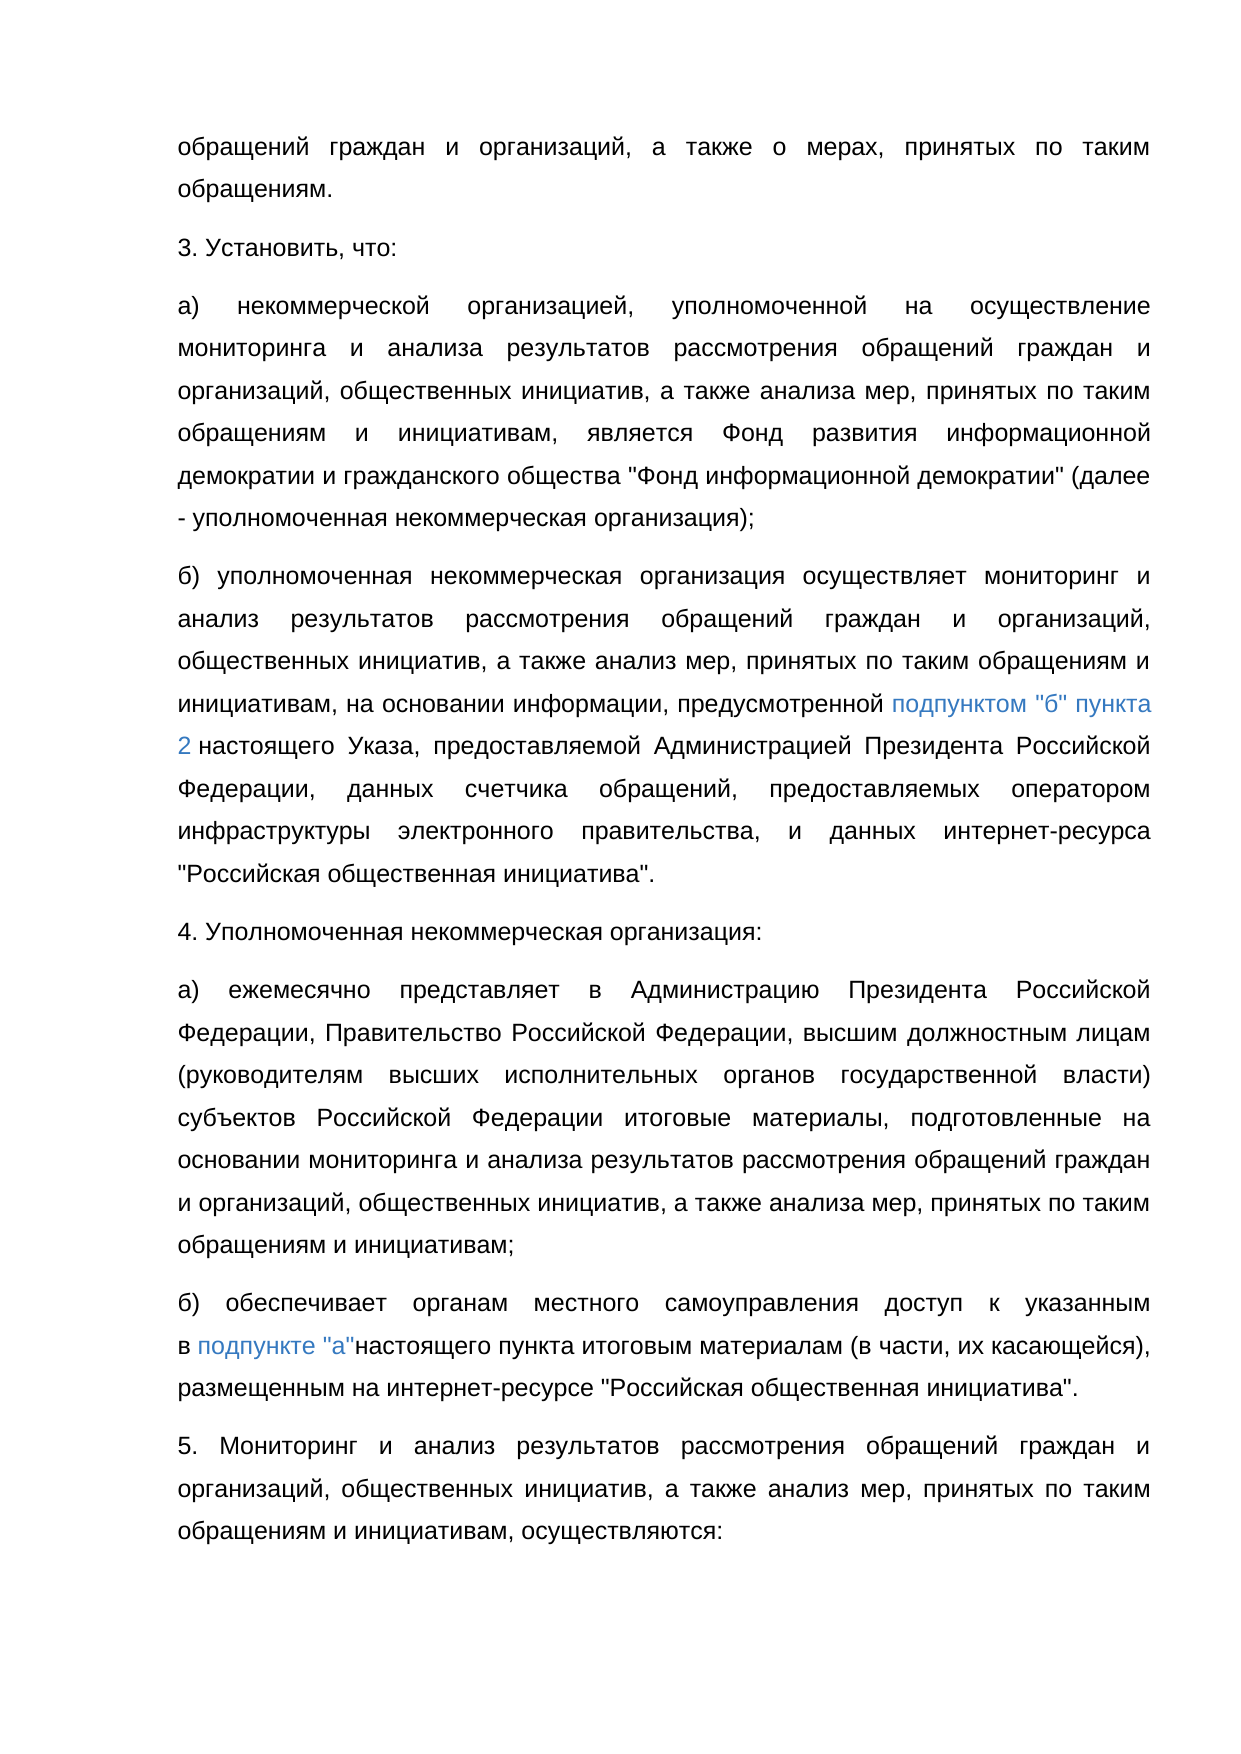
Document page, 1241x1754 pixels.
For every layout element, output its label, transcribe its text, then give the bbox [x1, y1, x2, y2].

text 3. Установить, что: [177, 219, 1152, 261]
text а) ежемесячно представляет в Администрацию Президента Российской Федерации, Правительство Российской Федерации, высшим должностным лицам (руководителям высших исполнительных органов государственной власти) субъектов Российской Федерации итоговые материалы, подготовленные на основании мониторинга и анализа результатов рассмотрения обращений граждан и организаций, общественных инициатив, а также анализа мер, принятых по таким обращениям и инициативам; [177, 961, 1152, 1259]
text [177, 118, 1152, 203]
text б) уполномоченная некоммерческая организация осуществляет мониторинг и анализ результатов рассмотрения обращений граждан и организаций, общественных инициатив, а также анализ мер, принятых по таким обращениям и инициативам, на основании информации, предусмотренной подпунктом "б" пункта 2 настоящего Указа, предоставляемой Администрацией Президента Российской Федерации, данных счетчика обращений, предоставляемых оператором инфраструктуры электронного правительства, и данных интернет-ресурса "Российская общественная инициатива". [177, 547, 1152, 887]
text 5. Мониторинг и анализ результатов рассмотрения обращений граждан и организаций, общественных инициатив, а также анализ мер, принятых по таким обращениям и инициативам, осуществляются: [177, 1417, 1152, 1545]
text а) некоммерческой организацией, уполномоченной на осуществление мониторинга и анализа результатов рассмотрения обращений граждан и организаций, общественных инициатив, а также анализа мер, принятых по таким обращениям и инициативам, является Фонд развития информационной демократии и гражданского общества "Фонд информационной демократии" (далее - уполномоченная некоммерческая организация); [177, 277, 1152, 532]
text 4. Уполномоченная некоммерческая организация: [177, 903, 1152, 946]
text б) обеспечивает органам местного самоуправления доступ к указанным в подпункте "а"настоящего пункта итоговым материалам (в части, их касающейся), размещенным на интернет-ресурсе "Российская общественная инициатива". [177, 1274, 1152, 1402]
